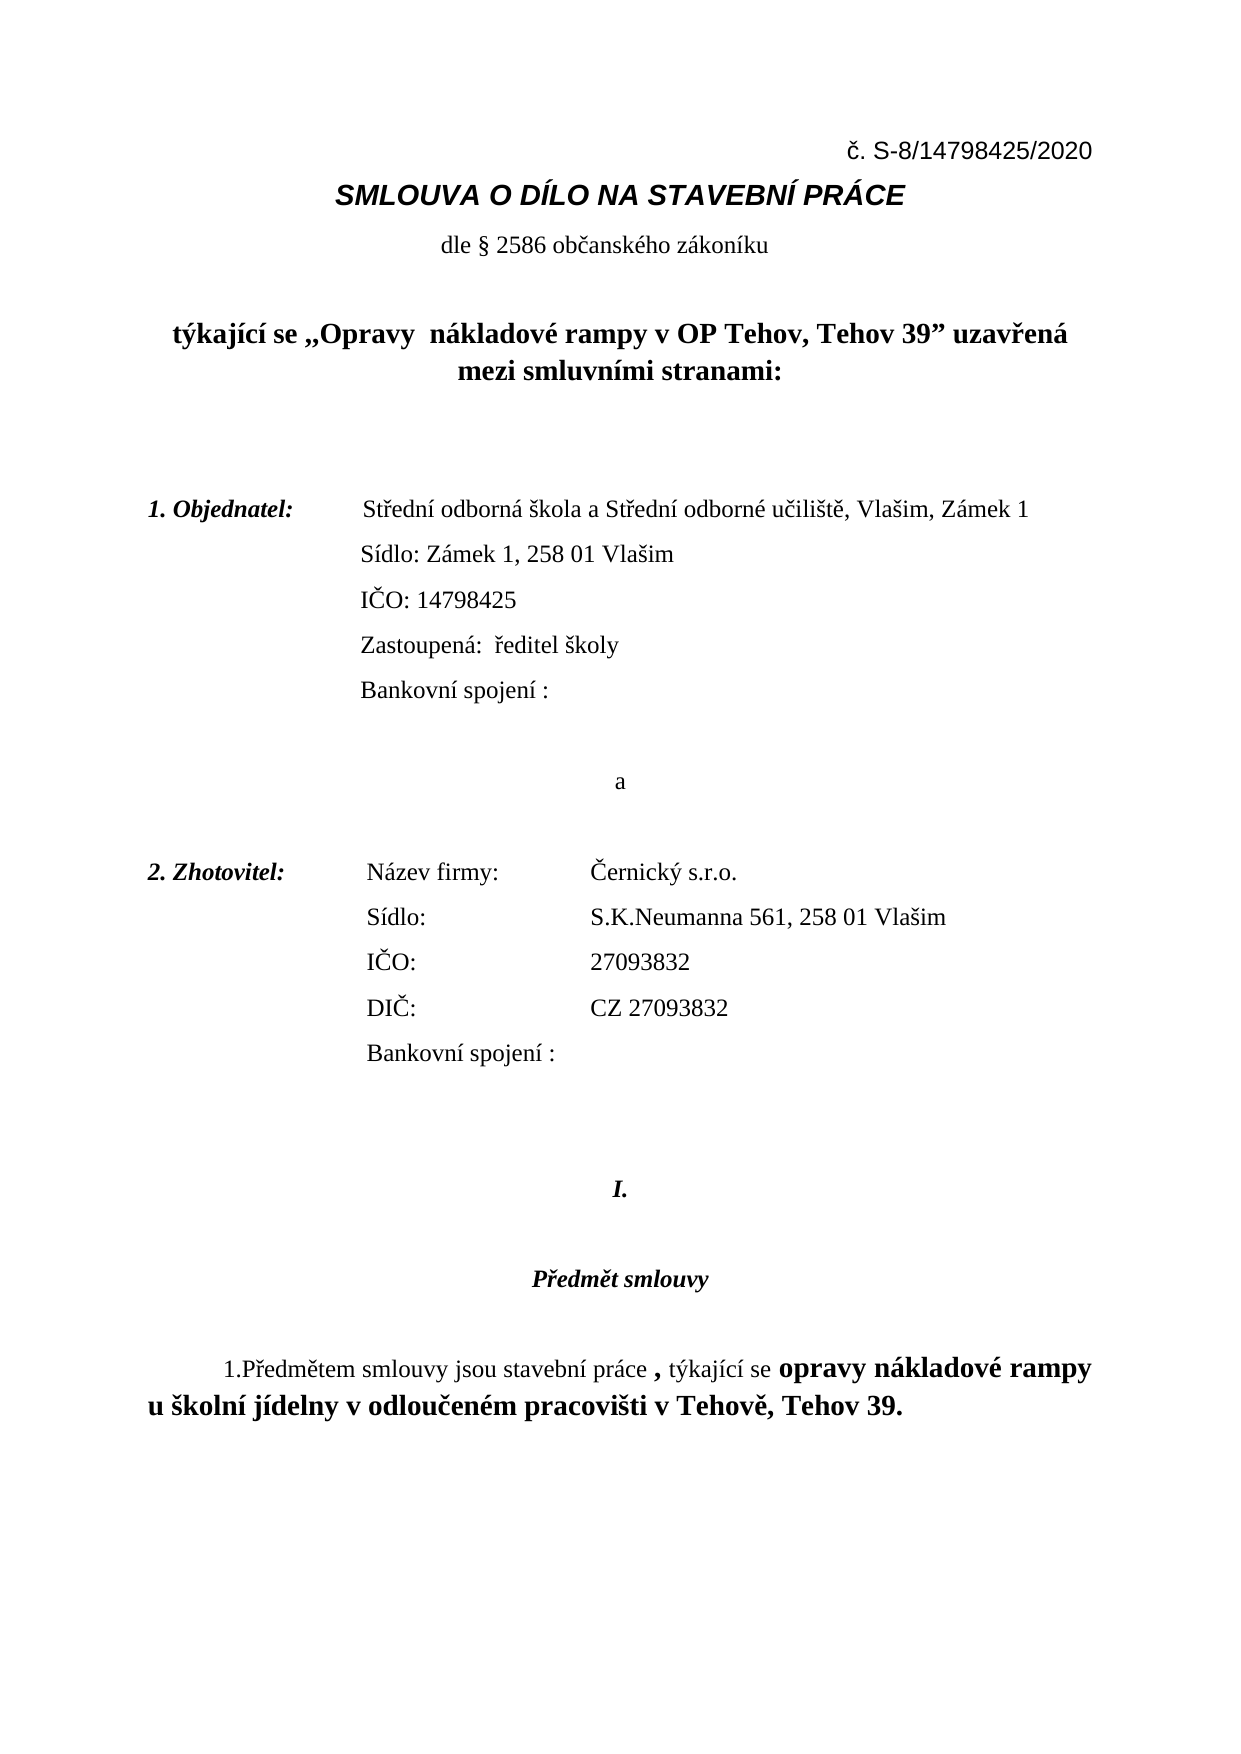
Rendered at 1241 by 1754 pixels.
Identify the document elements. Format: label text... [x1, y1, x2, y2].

text Sídlo: Zámek 1, 258 01 Vlašim [148, 531, 1093, 568]
text IČO: 27093832 [148, 938, 1093, 976]
text 1.Předmětem smlouvy jsou stavební práce , týkající se opravy nákladové rampy u školní jídelny v odloučeném pracovišti v Tehově, Tehov 39. [148, 1346, 1093, 1421]
text SMLOUVA O DÍLO NA STAVEBNÍ PRÁCE [148, 174, 1093, 212]
text č. S-8/14798425/2020 [148, 128, 1093, 165]
text IČO: 14798425 [148, 576, 1093, 613]
text Zastoupená: ředitel školy [148, 621, 1093, 659]
text dle § 2586 občanského zákoníku [148, 221, 1093, 259]
text týkající se ,,Opravy nákladové rampy v OP Tehov, Tehov 39” uzavřená mezi smluvními stranami: [148, 312, 1093, 387]
text a [148, 757, 1093, 795]
text Bankovní spojení : [148, 667, 1093, 704]
text I. [148, 1165, 1093, 1203]
text Sídlo: S.K.Neumanna 561, 258 01 Vlašim [148, 893, 1093, 931]
text Předmět smlouvy [148, 1256, 1093, 1293]
text 1. Objednatel: Střední odborná škola a Střední odborné učiliště, Vlašim, Zámek 1 [148, 485, 1093, 523]
text 2. Zhotovitel: Název firmy: Černický s.r.o. [148, 848, 1093, 885]
text DIČ: CZ 27093832 [148, 984, 1093, 1021]
text Bankovní spojení : [148, 1029, 1093, 1067]
